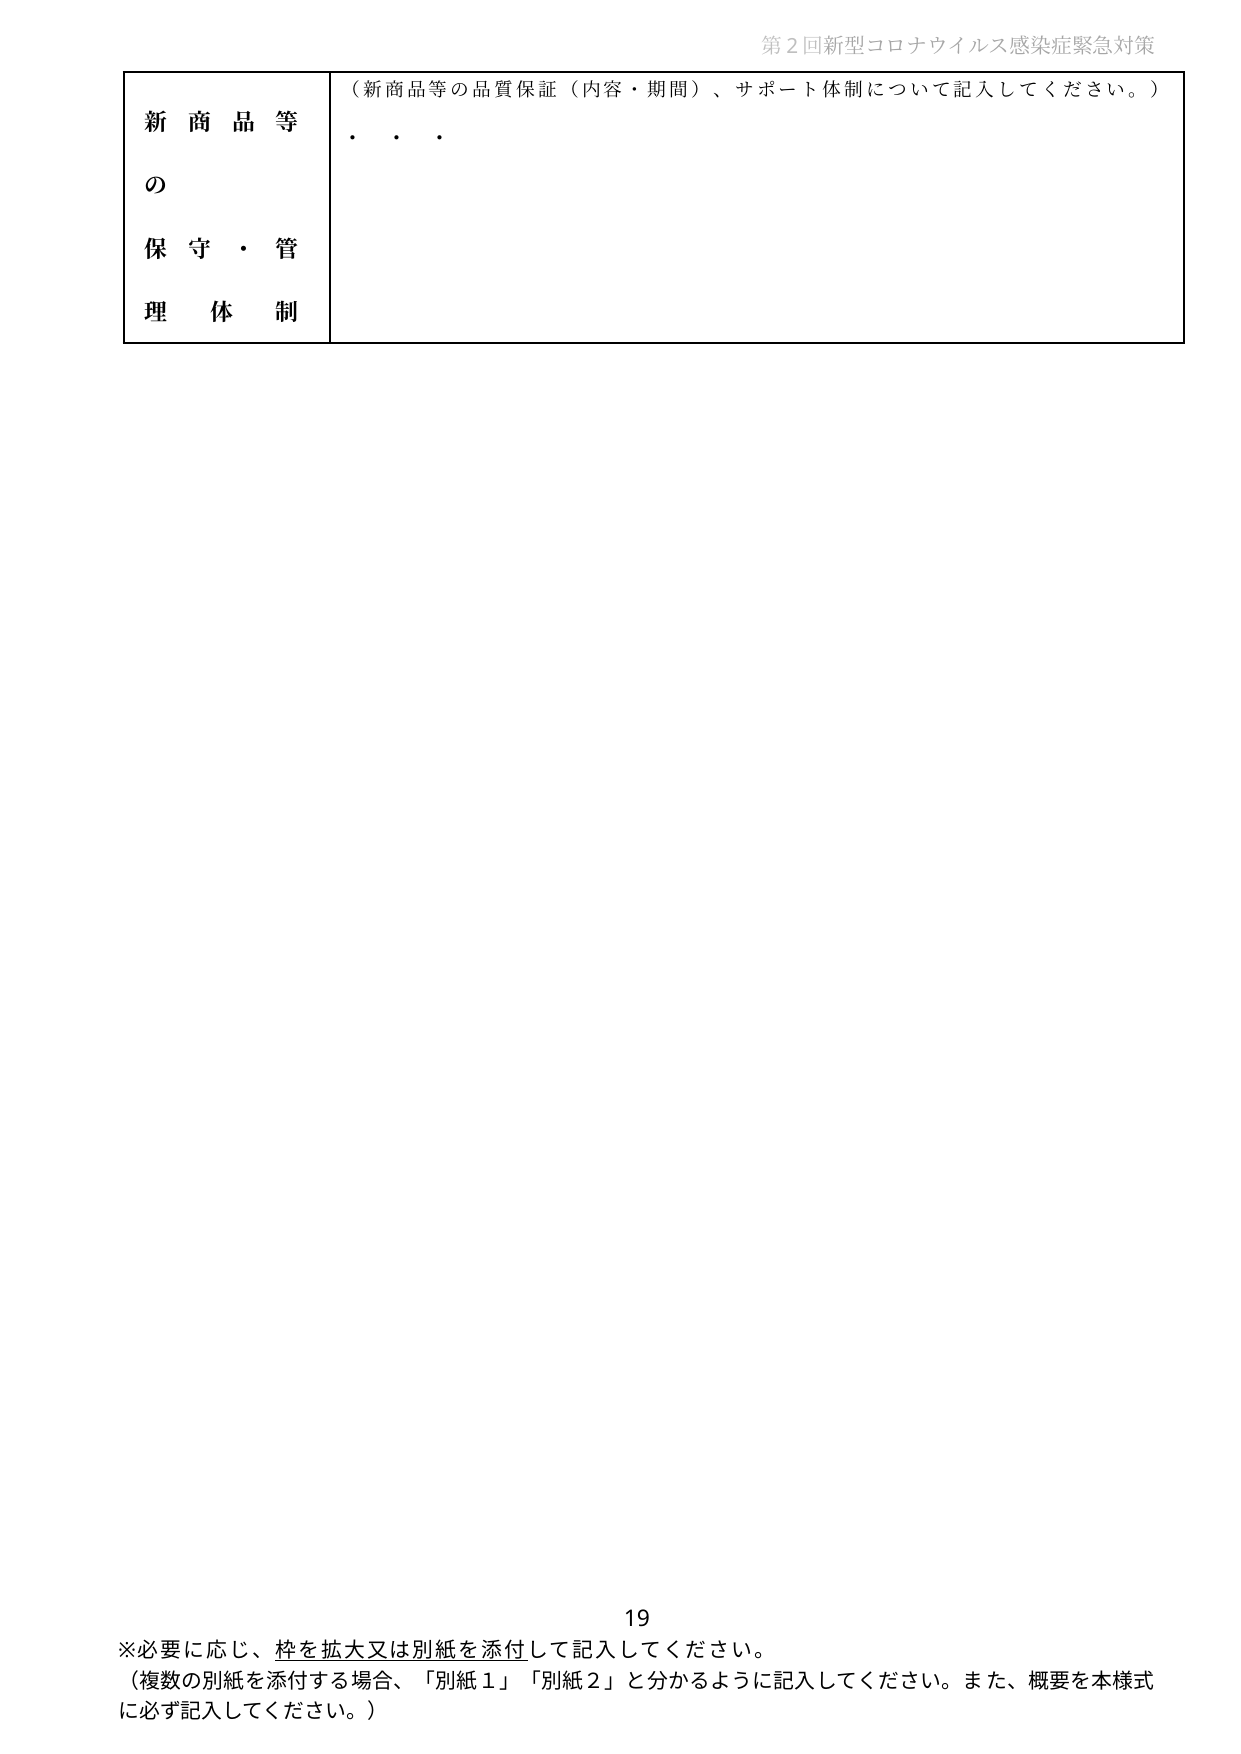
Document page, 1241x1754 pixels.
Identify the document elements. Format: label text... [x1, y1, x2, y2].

table_cell 新商品等の 保守・管理体制 [125, 73, 329, 342]
table_cell （新商品等の品質保証（内容・期間）、サポート体制について記入してください。） ・・・ [331, 73, 1183, 342]
